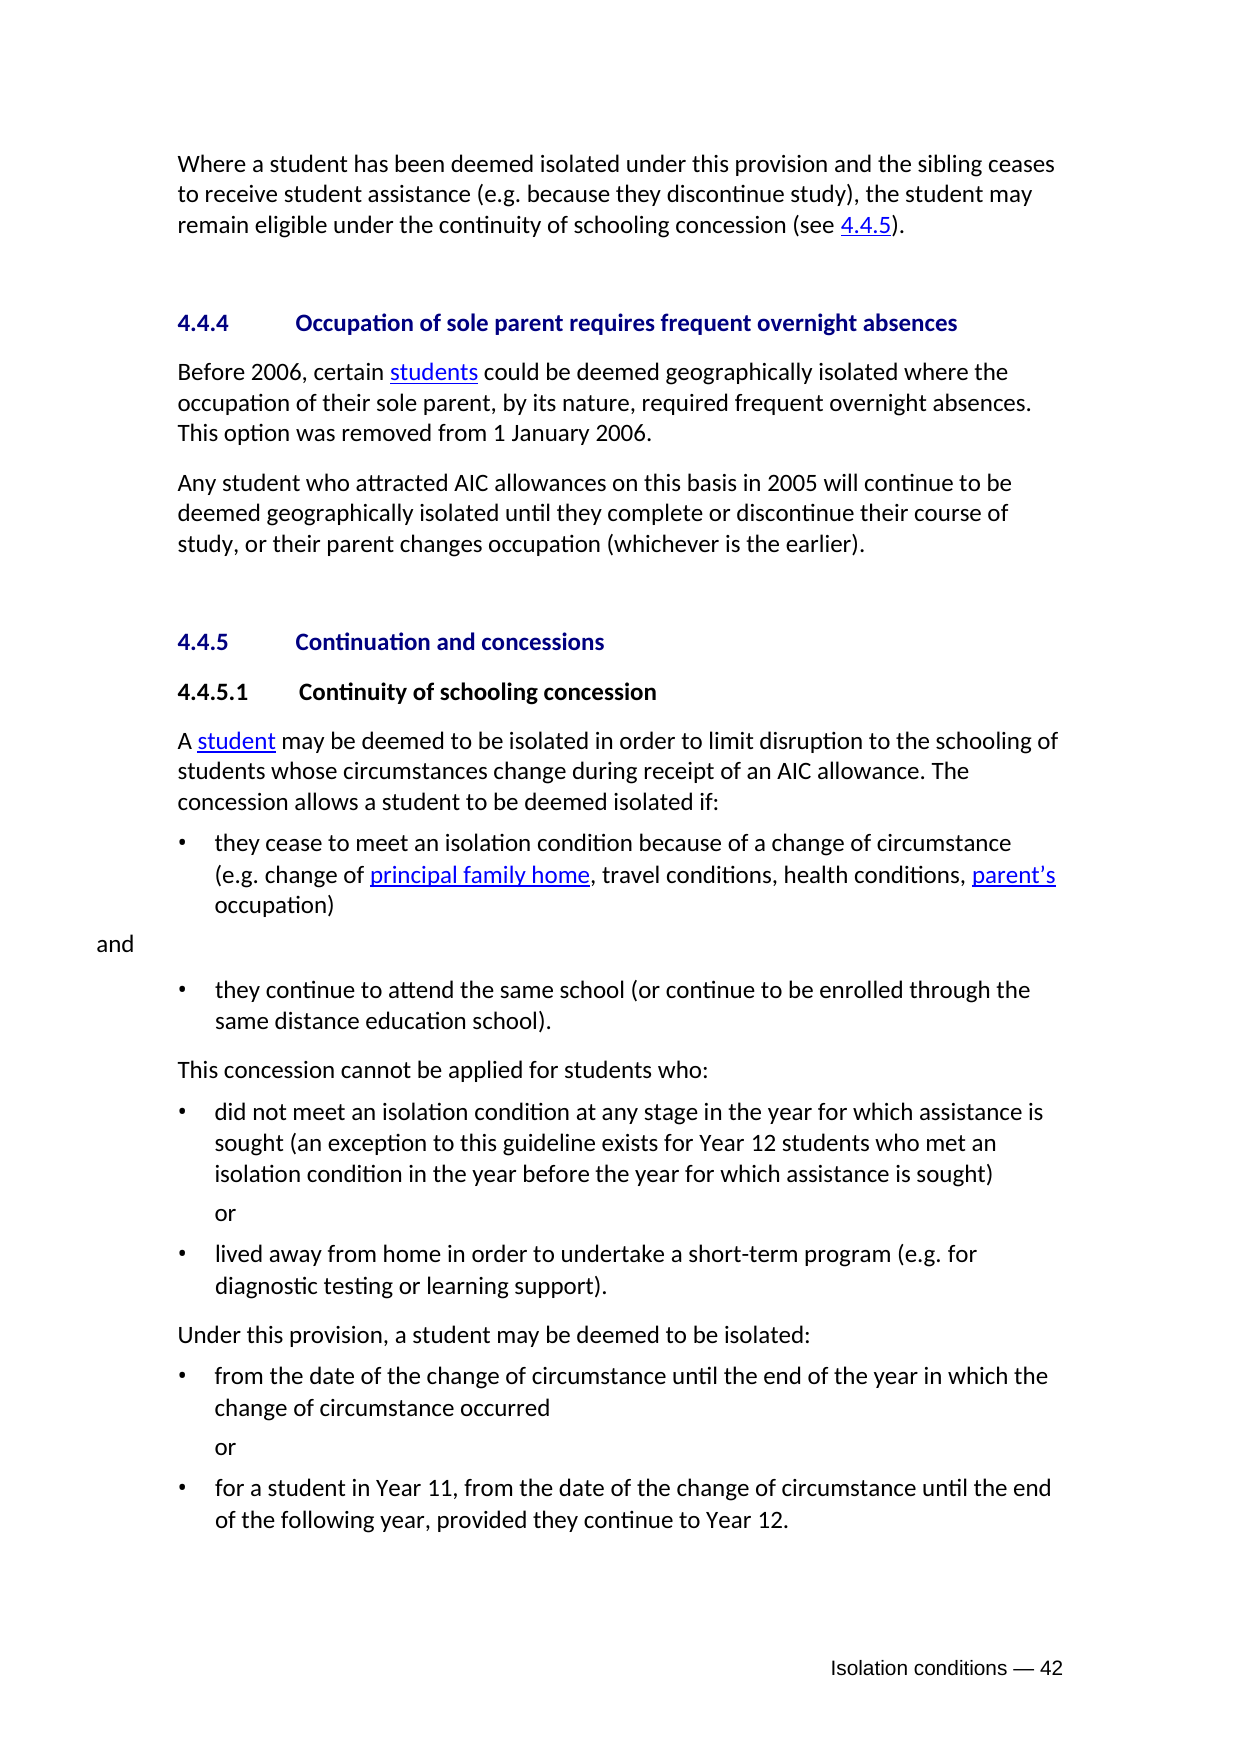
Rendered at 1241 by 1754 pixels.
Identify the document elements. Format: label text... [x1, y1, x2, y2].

text they cease to meet an isolation condition because of a change of circumstance (e.g. change of principal family home, travel conditions, health conditions, parent’s occupation) [177, 825, 1063, 920]
subtitle 4.4.5.1 Continuity of schooling concession [177, 676, 1063, 706]
text Where a student has been deemed isolated under this provision and the sibling ceases to receive student assistance (e.g. because they discontinue study), the student may remain eligible under the continuity of schooling concession (see 4.4.5). [177, 148, 1063, 239]
text lived away from home in order to undertake a short-term program (e.g. for diagnostic testing or learning support). [177, 1236, 1063, 1300]
text or [214, 1197, 1063, 1227]
text A student may be deemed to be isolated in order to limit disruption to the schooling of students whose circumstances change during receipt of an AIC allowance. The concession allows a student to be deemed isolated if: [177, 725, 1063, 817]
text This concession cannot be applied for students who: [177, 1055, 1063, 1085]
subtitle 4.4.5 Continuation and concessions [177, 626, 1063, 657]
subtitle 4.4.4 Occupation of sole parent requires frequent overnight absences [177, 307, 1063, 338]
text Under this provision, a student may be deemed to be isolated: [177, 1319, 1063, 1350]
text or [214, 1431, 1063, 1461]
text for a student in Year 11, from the date of the change of circumstance until the end of the following year, provided they continue to Year 12. [177, 1470, 1063, 1534]
text from the date of the change of circumstance until the end of the year in which the change of circumstance occurred [177, 1358, 1063, 1423]
text Before 2006, certain students could be deemed geographically isolated where the occupation of their sole parent, by its nature, required frequent overnight absences. This option was removed from 1 January 2006. [177, 357, 1063, 448]
text Any student who attracted AIC allowances on this basis in 2005 will continue to be deemed geographically isolated until they complete or discontinue their course of study, or their parent changes occupation (whichever is the earlier). [177, 467, 1063, 558]
text and [96, 928, 1063, 959]
text did not meet an isolation condition at any stage in the year for which assistance is sought (an exception to this guideline exists for Year 12 students who met an isolation condition in the year before the year for which assistance is sought) [177, 1093, 1063, 1189]
text they continue to attend the same school (or continue to be enrolled through the same distance education school). [177, 971, 1063, 1036]
